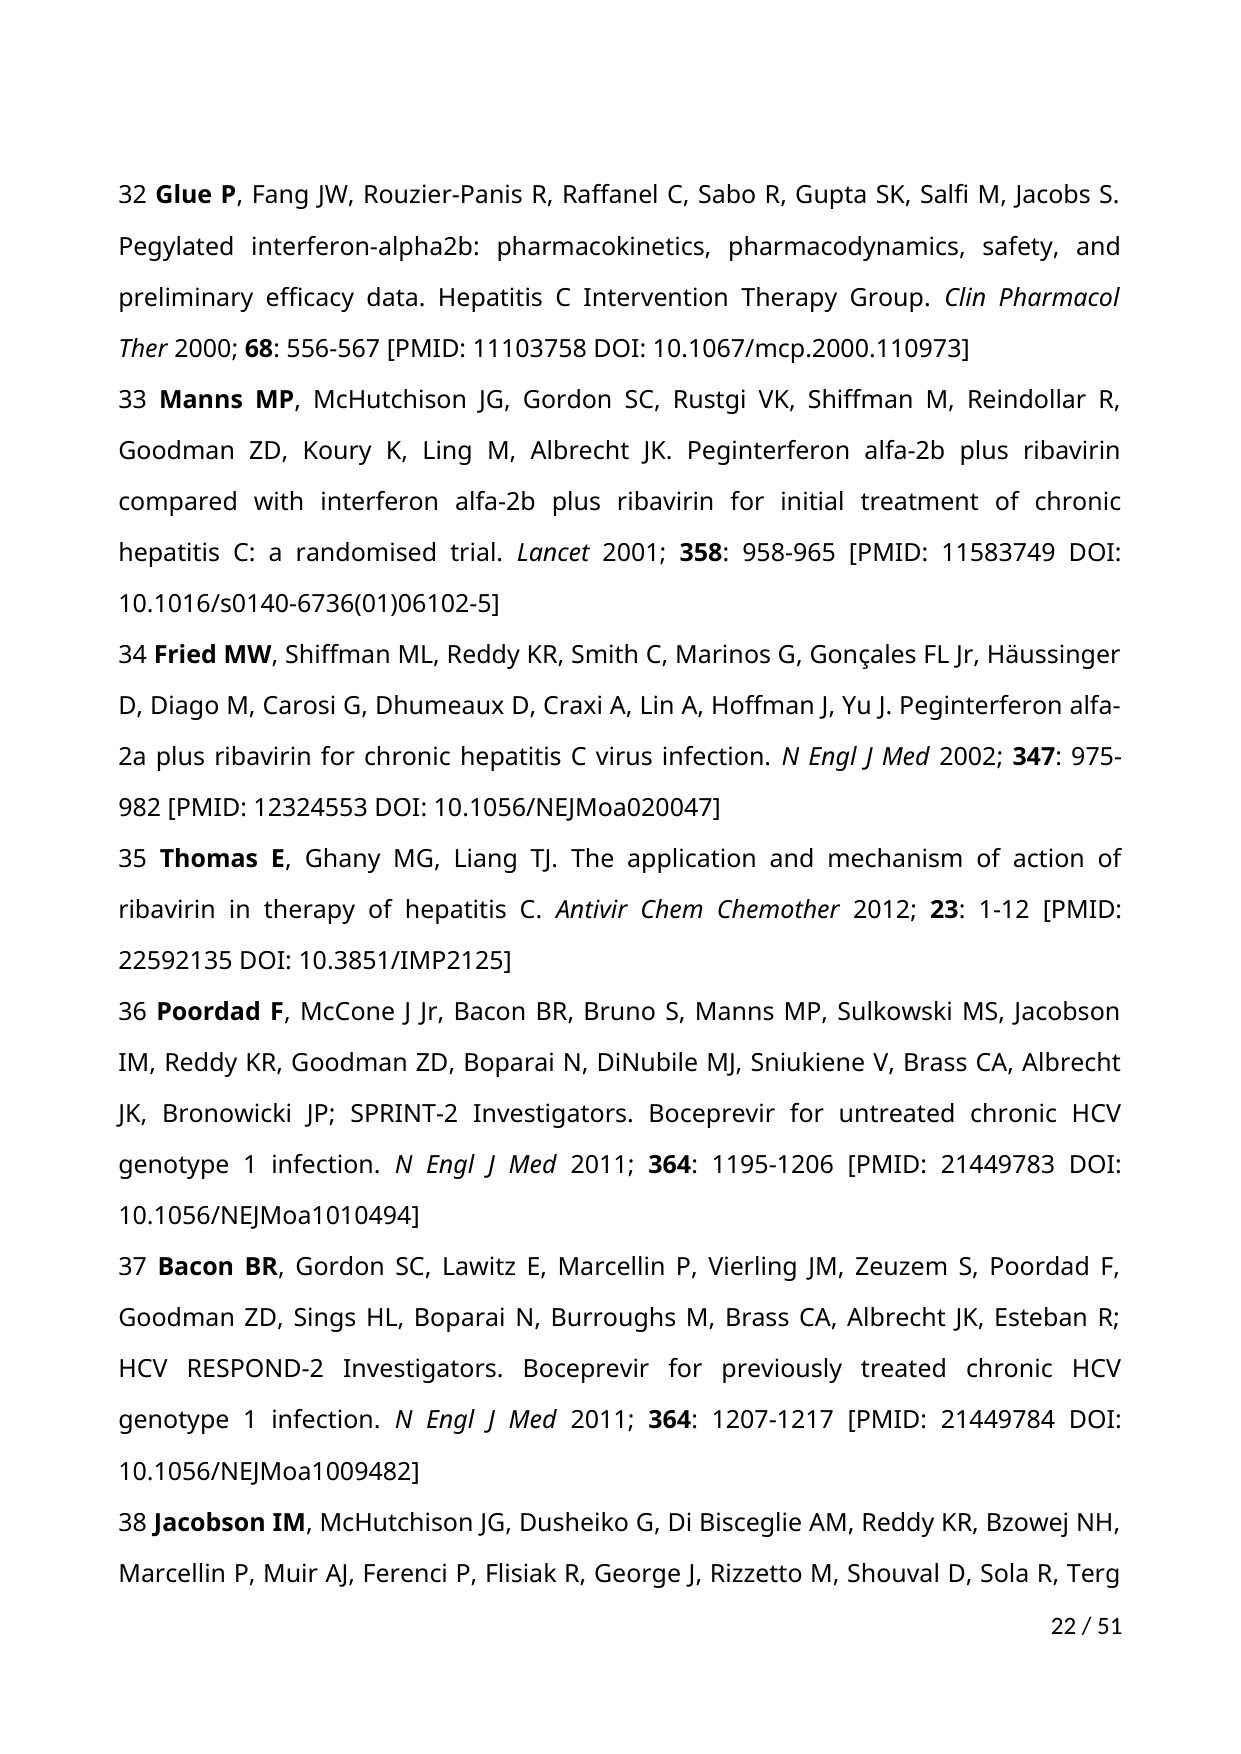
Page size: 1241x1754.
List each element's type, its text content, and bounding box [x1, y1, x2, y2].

text 36 Poordad F, McCone J Jr, Bacon BR, Bruno S, Manns MP, Sulkowski MS, Jacobson IM, Reddy KR, Goodman ZD, Boparai N, DiNubile MJ, Sniukiene V, Brass CA, Albrecht JK, Bronowicki JP; SPRINT-2 Investigators. Boceprevir for untreated chronic HCV genotype 1 infection. N Engl J Med 2011; 364: 1195-1206 [PMID: 21449783 DOI: 10.1056/NEJMoa1010494] [118, 994, 1122, 1232]
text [118, 1504, 1122, 1589]
text 32 Glue P, Fang JW, Rouzier-Panis R, Raffanel C, Sabo R, Gupta SK, Salfi M, Jacobs S. Pegylated interferon-alpha2b: pharmacokinetics, pharmacodynamics, safety, and preliminary efficacy data. Hepatitis C Intervention Therapy Group. Clin Pharmacol Ther 2000; 68: 556-567 [PMID: 11103758 DOI: 10.1067/mcp.2000.110973] [118, 177, 1122, 364]
text 35 Thomas E, Ghany MG, Liang TJ. The application and mechanism of action of ribavirin in therapy of hepatitis C. Antivir Chem Chemother 2012; 23: 1-12 [PMID: 22592135 DOI: 10.3851/IMP2125] [118, 841, 1122, 977]
text 34 Fried MW, Shiffman ML, Reddy KR, Smith C, Marinos G, Gonçales FL Jr, Häussinger D, Diago M, Carosi G, Dhumeaux D, Craxi A, Lin A, Hoffman J, Yu J. Peginterferon alfa-2a plus ribavirin for chronic hepatitis C virus infection. N Engl J Med 2002; 347: 975-982 [PMID: 12324553 DOI: 10.1056/NEJMoa020047] [118, 637, 1122, 824]
text 37 Bacon BR, Gordon SC, Lawitz E, Marcellin P, Vierling JM, Zeuzem S, Poordad F, Goodman ZD, Sings HL, Boparai N, Burroughs M, Brass CA, Albrecht JK, Esteban R; HCV RESPOND-2 Investigators. Boceprevir for previously treated chronic HCV genotype 1 infection. N Engl J Med 2011; 364: 1207-1217 [PMID: 21449784 DOI: 10.1056/NEJMoa1009482] [118, 1249, 1122, 1487]
text 33 Manns MP, McHutchison JG, Gordon SC, Rustgi VK, Shiffman M, Reindollar R, Goodman ZD, Koury K, Ling M, Albrecht JK. Peginterferon alfa-2b plus ribavirin compared with interferon alfa-2b plus ribavirin for initial treatment of chronic hepatitis C: a randomised trial. Lancet 2001; 358: 958-965 [PMID: 11583749 DOI: 10.1016/s0140-6736(01)06102-5] [118, 381, 1122, 619]
